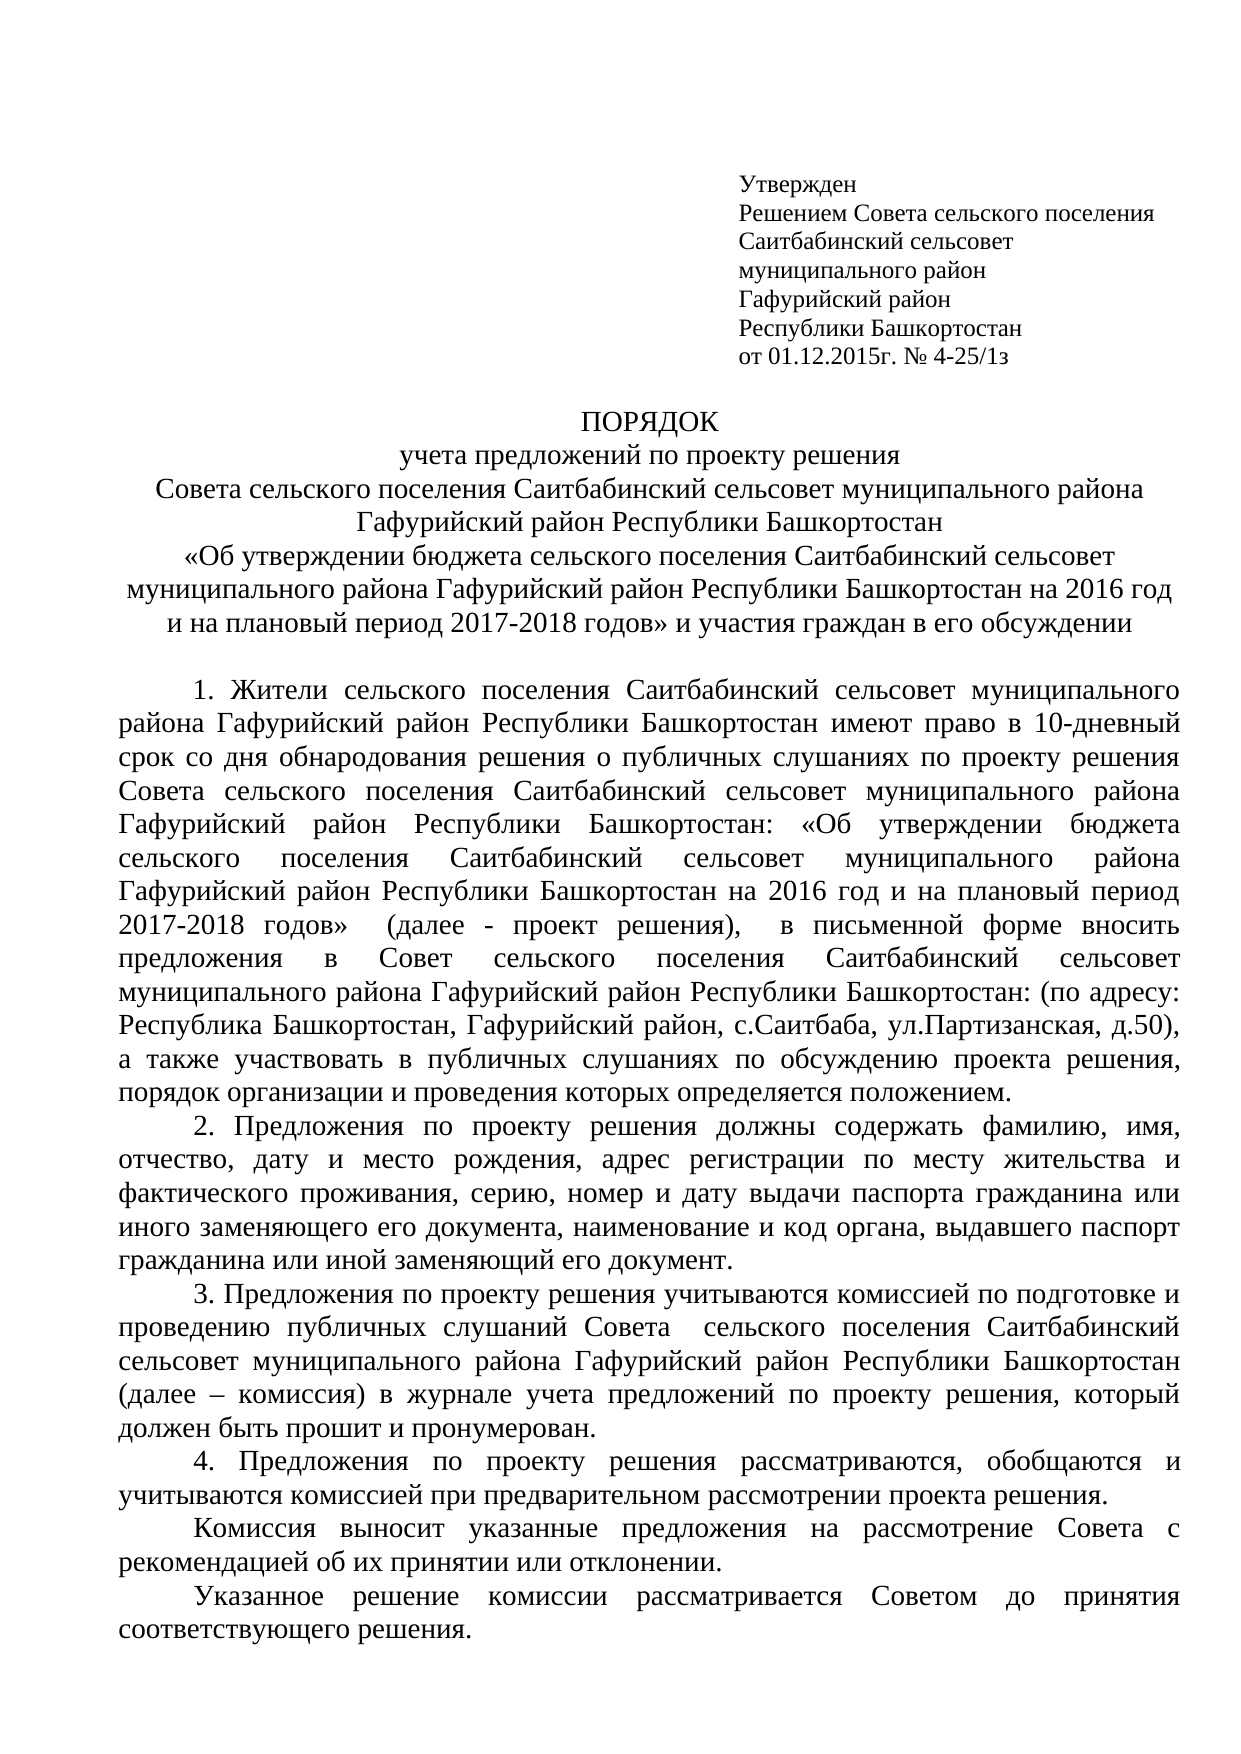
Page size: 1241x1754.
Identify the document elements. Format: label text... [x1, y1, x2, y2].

text Гафурийский район [738, 284, 1181, 313]
text 4. Предложения по проекту решения рассматриваются, обобщаются и учитываются комиссией при предварительном рассмотрении проекта решения. [118, 1443, 1181, 1511]
text муниципального район [738, 255, 1181, 284]
text Решением Совета сельского поселения Саитбабинский сельсовет [738, 198, 1181, 255]
text учета предложений по проекту решения [118, 437, 1181, 471]
text 3. Предложения по проекту решения учитываются комиссией по подготовке и проведению публичных слушаний Совета сельского поселения Саитбабинский сельсовет муниципального района Гафурийский район Республики Башкортостан (далее – комиссия) в журнале учета предложений по проекту решения, который должен быть прошит и пронумерован. [118, 1276, 1181, 1443]
text Указанное решение комиссии рассматривается Советом до принятия соответствующего решения. [118, 1578, 1181, 1645]
text Совета сельского поселения Саитбабинский сельсовет муниципального района Гафурийский район Республики Башкортостан [118, 471, 1181, 538]
text 1. Жители сельского поселения Саитбабинский сельсовет муниципального района Гафурийский район Республики Башкортостан имеют право в 10-дневный срок со дня обнародования решения о публичных слушаниях по проекту решения Совета сельского поселения Саитбабинский сельсовет муниципального района Гафурийский район Республики Башкортостан: «Об утверждении бюджета сельского поселения Саитбабинский сельсовет муниципального района Гафурийский район Республики Башкортостан на 2016 год и на плановый период 2017-2018 годов» (далее - проект решения), в письменной форме вносить предложения в Совет сельского поселения Саитбабинский сельсовет муниципального района Гафурийский район Республики Башкортостан: (по адресу: Республика Башкортостан, Гафурийский район, с.Саитбаба, ул.Партизанская, д.50), а также участвовать в публичных слушаниях по обсуждению проекта решения, порядок организации и проведения которых определяется положением. [118, 672, 1181, 1108]
text от 01.12.2015г. № 4-25/1з [738, 341, 1181, 370]
text «Об утверждении бюджета сельского поселения Саитбабинский сельсовет муниципального района Гафурийский район Республики Башкортостан на 2016 год и на плановый период 2017-2018 годов» и участия граждан в его обсуждении [118, 538, 1181, 638]
text Республики Башкортостан [738, 313, 1181, 341]
text Утвержден [738, 169, 1181, 198]
text Комиссия выносит указанные предложения на рассмотрение Совета с рекомендацией об их принятии или отклонении. [118, 1511, 1181, 1578]
text ПОРЯДОК [118, 404, 1181, 437]
text 2. Предложения по проекту решения должны содержать фамилию, имя, отчество, дату и место рождения, адрес регистрации по месту жительства и фактического проживания, серию, номер и дату выдачи паспорта гражданина или иного заменяющего его документа, наименование и код органа, выдавшего паспорт гражданина или иной заменяющий его документ. [118, 1108, 1181, 1276]
